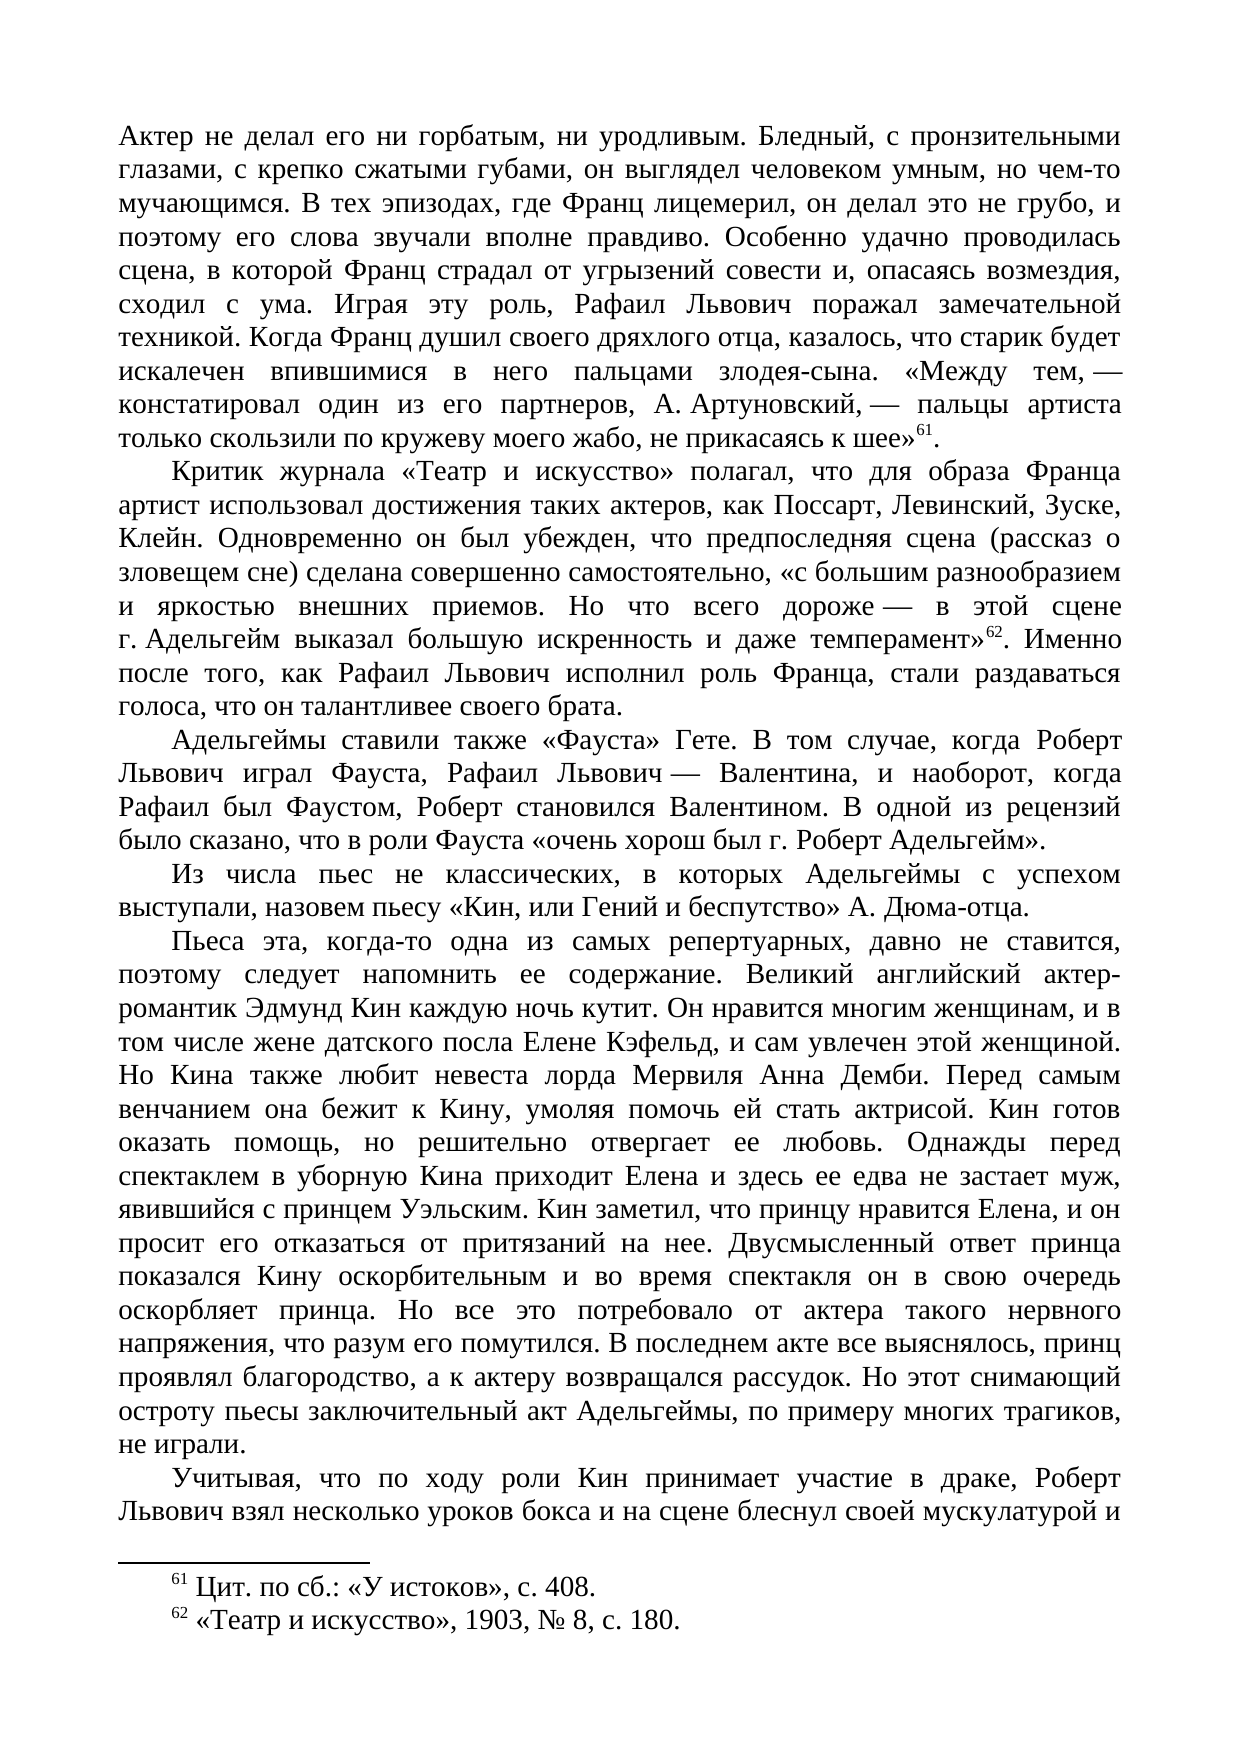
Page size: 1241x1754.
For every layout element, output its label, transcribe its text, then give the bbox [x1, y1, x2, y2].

text Пьеса эта, когда-то одна из самых репертуарных, давно не ставится, поэтому следует напомнить ее содержание. Великий английский актер-романтик Эдмунд Кин каждую ночь кутит. Он нравится многим женщинам, и в том числе жене датского посла Елене Кэфельд, и сам увлечен этой женщиной. Но Кина также любит невеста лорда Мервиля Анна Демби. Перед самым венчанием она бежит к Кину, умоляя помочь ей стать актрисой. Кин готов оказать помощь, но решительно отвергает ее любовь. Однажды перед спектаклем в уборную Кина приходит Елена и здесь ее едва не застает муж, явившийся с принцем Уэльским. Кин заметил, что принцу нравится Елена, и он просит его отказаться от притязаний на нее. Двусмысленный ответ принца показался Кину оскорбительным и во время спектакля он в свою очередь оскорбляет принца. Но все это потребовало от актера такого нервного напряжения, что разум его помутился. В последнем акте все выяснялось, принц проявлял благородство, а к актеру возвращался рассудок. Но этот снимающий остроту пьесы заключительный акт Адельгеймы, по примеру многих трагиков, не играли. [118, 923, 1122, 1460]
text Из числа пьес не классических, в которых Адельгеймы с успехом выступали, назовем пьесу «Кин, или Гений и беспутство» А. Дюма-отца. [118, 856, 1122, 923]
text Адельгеймы ставили также «Фауста» Гете. В том случае, когда {35} Роберт Львович играл Фауста, Рафаил Львович — Валентина, и наоборот, когда Рафаил был Фаустом, Роберт становился Валентином. В одной из рецензий было сказано, что в роли Фауста «очень хорош был г. Роберт Адельгейм». [118, 722, 1122, 856]
text Критик журнала «Театр и искусство» полагал, что для образа Франца артист использовал достижения таких актеров, как Поссарт, Левинский, Зуске, Клейн. Одновременно он был убежден, что предпоследняя сцена (рассказ о зловещем сне) сделана совершенно самостоятельно, «с большим разнообразием и яркостью внешних приемов. Но что всего дороже — в этой сцене г. Адельгейм выказал большую искренность и даже темперамент». Именно после того, как Рафаил Львович исполнил роль Франца, стали раздаваться голоса, что он талантливее своего брата. [118, 453, 1122, 722]
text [118, 1460, 1122, 1527]
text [118, 118, 1122, 453]
